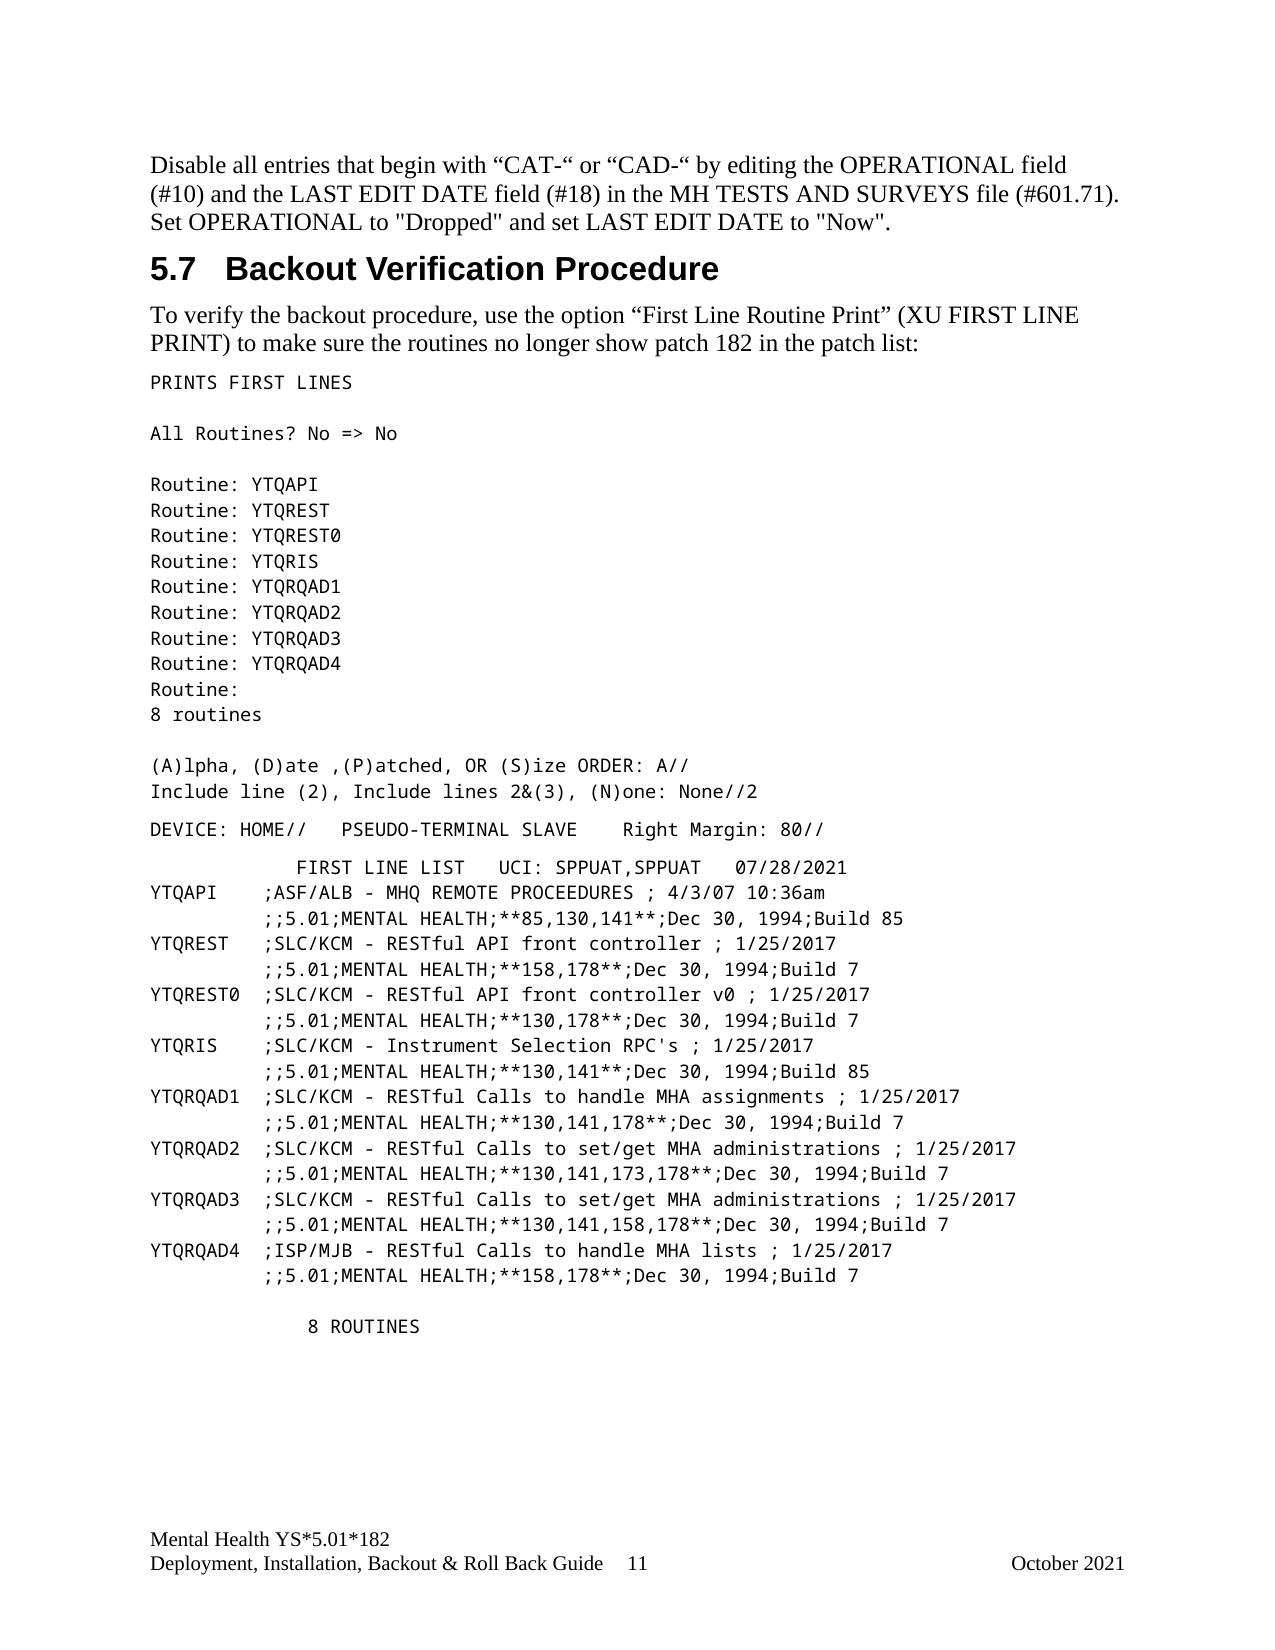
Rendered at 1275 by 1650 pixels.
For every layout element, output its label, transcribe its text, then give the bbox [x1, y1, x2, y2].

text YTQAPI ;ASF/ALB - MHQ REMOTE PROCEEDURES ; 4/3/07 10:36am [150, 879, 1125, 905]
text All Routines? No => No [150, 421, 1125, 446]
text Routine: YTQREST0 [150, 523, 1125, 548]
text YTQRIS ;SLC/KCM - Instrument Selection RPC's ; 1/25/2017 [150, 1033, 1125, 1058]
text Routine: YTQREST [150, 497, 1125, 523]
text ;;5.01;MENTAL HEALTH;**130,141,158,178**;Dec 30, 1994;Build 7 [150, 1211, 1125, 1237]
text ;;5.01;MENTAL HEALTH;**85,130,141**;Dec 30, 1994;Build 85 [150, 905, 1125, 931]
text YTQRQAD3 ;SLC/KCM - RESTful Calls to set/get MHA administrations ; 1/25/2017 [150, 1186, 1125, 1211]
text Disable all entries that begin with “CAT-“ or “CAD-“ by editing the OPERATIONAL field (#10) and the LAST EDIT DATE field (#18) in the MH TESTS AND SURVEYS file (#601.71). Set OPERATIONAL to "Dropped" and set LAST EDIT DATE to "Now". [150, 150, 1125, 236]
text YTQREST ;SLC/KCM - RESTful API front controller ; 1/25/2017 [150, 931, 1125, 956]
text ;;5.01;MENTAL HEALTH;**130,141,178**;Dec 30, 1994;Build 7 [150, 1109, 1125, 1135]
text Routine: YTQAPI [150, 472, 1125, 497]
text YTQRQAD4 ;ISP/MJB - RESTful Calls to handle MHA lists ; 1/25/2017 [150, 1237, 1125, 1262]
text Routine: YTQRQAD3 [150, 625, 1125, 650]
text Routine: YTQRQAD4 [150, 650, 1125, 676]
text ;;5.01;MENTAL HEALTH;**158,178**;Dec 30, 1994;Build 7 [150, 1262, 1125, 1288]
text (A)lpha, (D)ate ,(P)atched, OR (S)ize ORDER: A// [150, 752, 1125, 778]
text ;;5.01;MENTAL HEALTH;**158,178**;Dec 30, 1994;Build 7 [150, 956, 1125, 982]
subtitle Backout Verification Procedure [150, 249, 1125, 287]
text Routine: YTQRQAD1 [150, 574, 1125, 599]
text YTQRQAD2 ;SLC/KCM - RESTful Calls to set/get MHA administrations ; 1/25/2017 [150, 1135, 1125, 1160]
text PRINTS FIRST LINES [150, 370, 1125, 395]
text To verify the backout procedure, use the option “First Line Routine Print” (XU FIRST LINE PRINT) to make sure the routines no longer show patch 182 in the patch list: [150, 300, 1125, 357]
text Routine: YTQRIS [150, 548, 1125, 574]
text 8 ROUTINES [150, 1313, 1125, 1339]
text Include line (2), Include lines 2&(3), (N)one: None//2 [150, 778, 1125, 803]
text 8 routines [150, 701, 1125, 727]
text FIRST LINE LIST UCI: SPPUAT,SPPUAT 07/28/2021 [150, 854, 1125, 879]
text YTQREST0 ;SLC/KCM - RESTful API front controller v0 ; 1/25/2017 [150, 982, 1125, 1007]
text ;;5.01;MENTAL HEALTH;**130,141,173,178**;Dec 30, 1994;Build 7 [150, 1160, 1125, 1186]
text ;;5.01;MENTAL HEALTH;**130,178**;Dec 30, 1994;Build 7 [150, 1007, 1125, 1033]
text ;;5.01;MENTAL HEALTH;**130,141**;Dec 30, 1994;Build 85 [150, 1058, 1125, 1084]
text DEVICE: HOME// PSEUDO-TERMINAL SLAVE Right Margin: 80// [150, 816, 1125, 842]
text Routine: YTQRQAD2 [150, 599, 1125, 625]
text Routine: [150, 676, 1125, 701]
text YTQRQAD1 ;SLC/KCM - RESTful Calls to handle MHA assignments ; 1/25/2017 [150, 1084, 1125, 1109]
